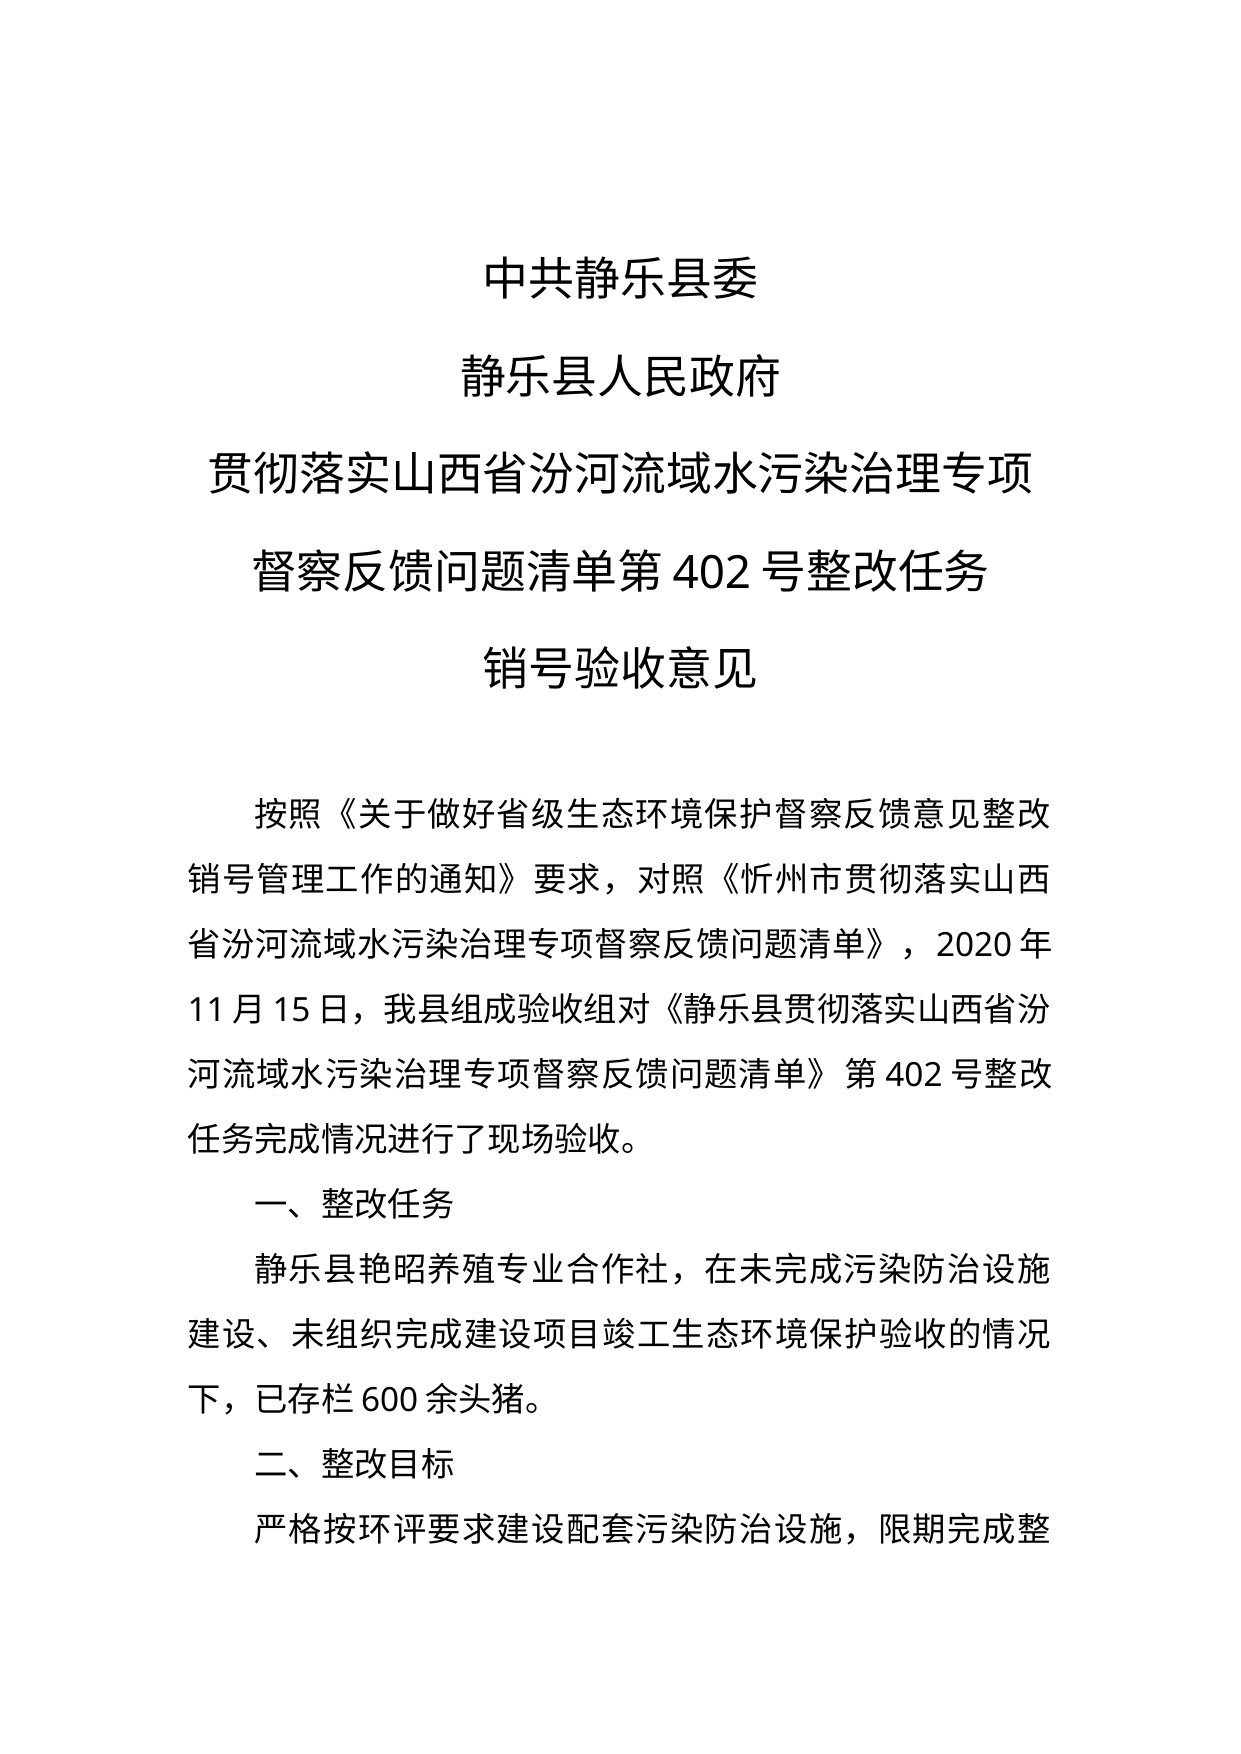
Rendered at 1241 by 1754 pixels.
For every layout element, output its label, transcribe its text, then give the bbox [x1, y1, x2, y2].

text 销号验收意见 [187, 617, 1053, 714]
text 中共静乐县委 [187, 227, 1053, 324]
text 二、整改目标 [187, 1429, 1053, 1494]
text 一、整改任务 [187, 1169, 1053, 1234]
text 贯彻落实山西省汾河流域水污染治理专项督察反馈问题清单第402号整改任务 [187, 422, 1053, 617]
text 静乐县人民政府 [187, 324, 1053, 422]
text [187, 1494, 1053, 1559]
text 按照《关于做好省级生态环境保护督察反馈意见整改销号管理工作的通知》要求，对照《忻州市贯彻落实山西省汾河流域水污染治理专项督察反馈问题清单》，2020年11月15日，我县组成验收组对《静乐县贯彻落实山西省汾河流域水污染治理专项督察反馈问题清单》第402号整改任务完成情况进行了现场验收。 [187, 779, 1053, 1169]
text 静乐县艳昭养殖专业合作社，在未完成污染防治设施建设、未组织完成建设项目竣工生态环境保护验收的情况下，已存栏600余头猪。 [187, 1234, 1053, 1429]
